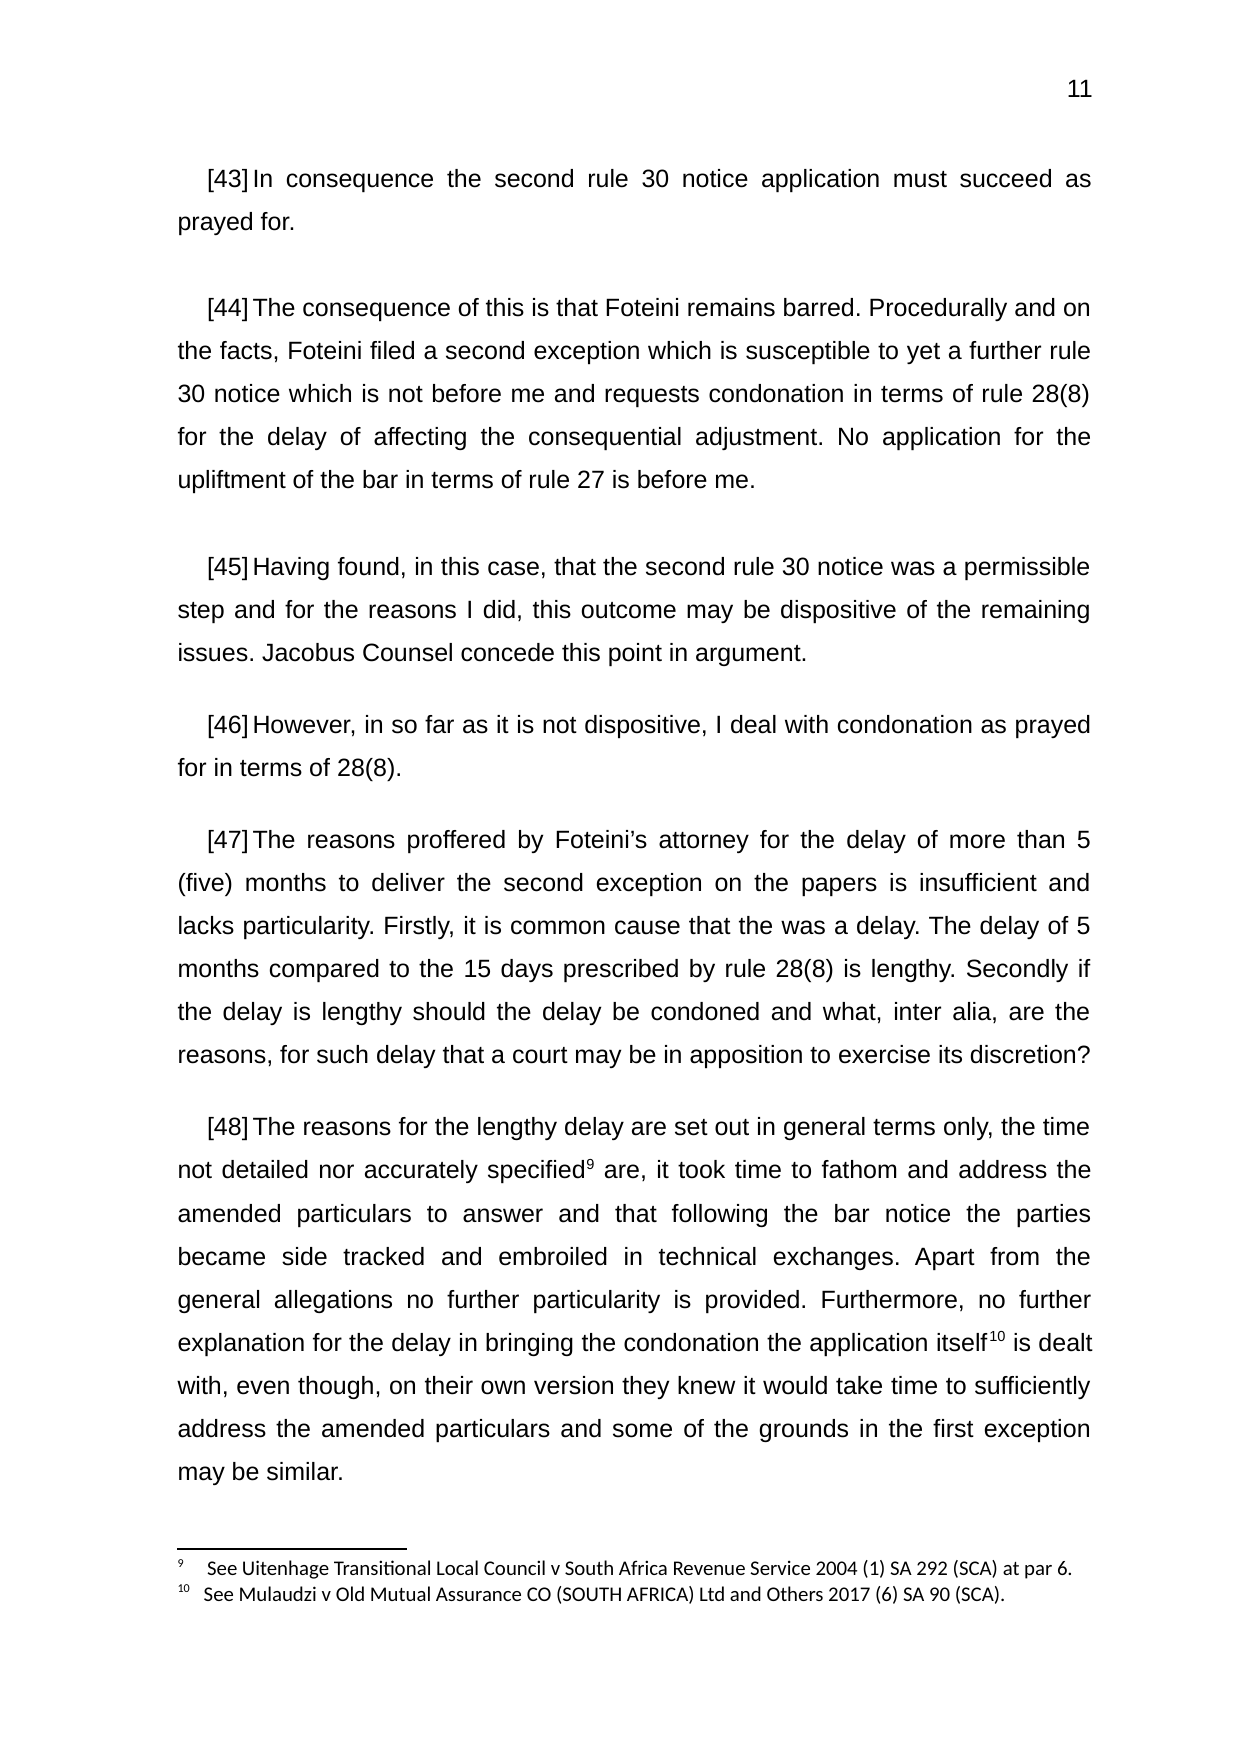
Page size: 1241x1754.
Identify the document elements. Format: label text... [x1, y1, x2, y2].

text [48] The reasons for the lengthy delay are set out in general terms only, the time not detailed nor accurately specified are, it took time to fathom and address the amended particulars to answer and that following the bar notice the parties became side tracked and embroiled in technical exchanges. Apart from the general allegations no further particularity is provided. Furthermore, no further explanation for the delay in bringing the condonation the application itself is dealt with, even though, on their own version they knew it would take time to sufficiently address the amended particulars and some of the grounds in the first exception may be similar. [177, 1112, 1092, 1486]
text [43] In consequence the second rule 30 notice application must succeed as prayed for. [177, 164, 1092, 236]
text [44] The consequence of this is that Foteini remains barred. Procedurally and on the facts, Foteini filed a second exception which is susceptible to yet a further rule 30 notice which is not before me and requests condonation in terms of rule 28(8) for the delay of affecting the consequential adjustment. No application for the upliftment of the bar in terms of rule 27 is before me. [177, 293, 1092, 494]
text [45] Having found, in this case, that the second rule 30 notice was a permissible step and for the reasons I did, this outcome may be dispositive of the remaining issues. Jacobus Counsel concede this point in argument. [177, 552, 1092, 667]
text [47] The reasons proffered by Foteini’s attorney for the delay of more than 5 (five) months to deliver the second exception on the papers is insufficient and lacks particularity. Firstly, it is common cause that the was a delay. The delay of 5 months compared to the 15 days prescribed by rule 28(8) is lengthy. Secondly if the delay is lengthy should the delay be condoned and what, inter alia, are the reasons, for such delay that a court may be in apposition to exercise its discretion? [177, 825, 1092, 1069]
text [46] However, in so far as it is not dispositive, I deal with condonation as prayed for in terms of 28(8). [177, 710, 1092, 782]
